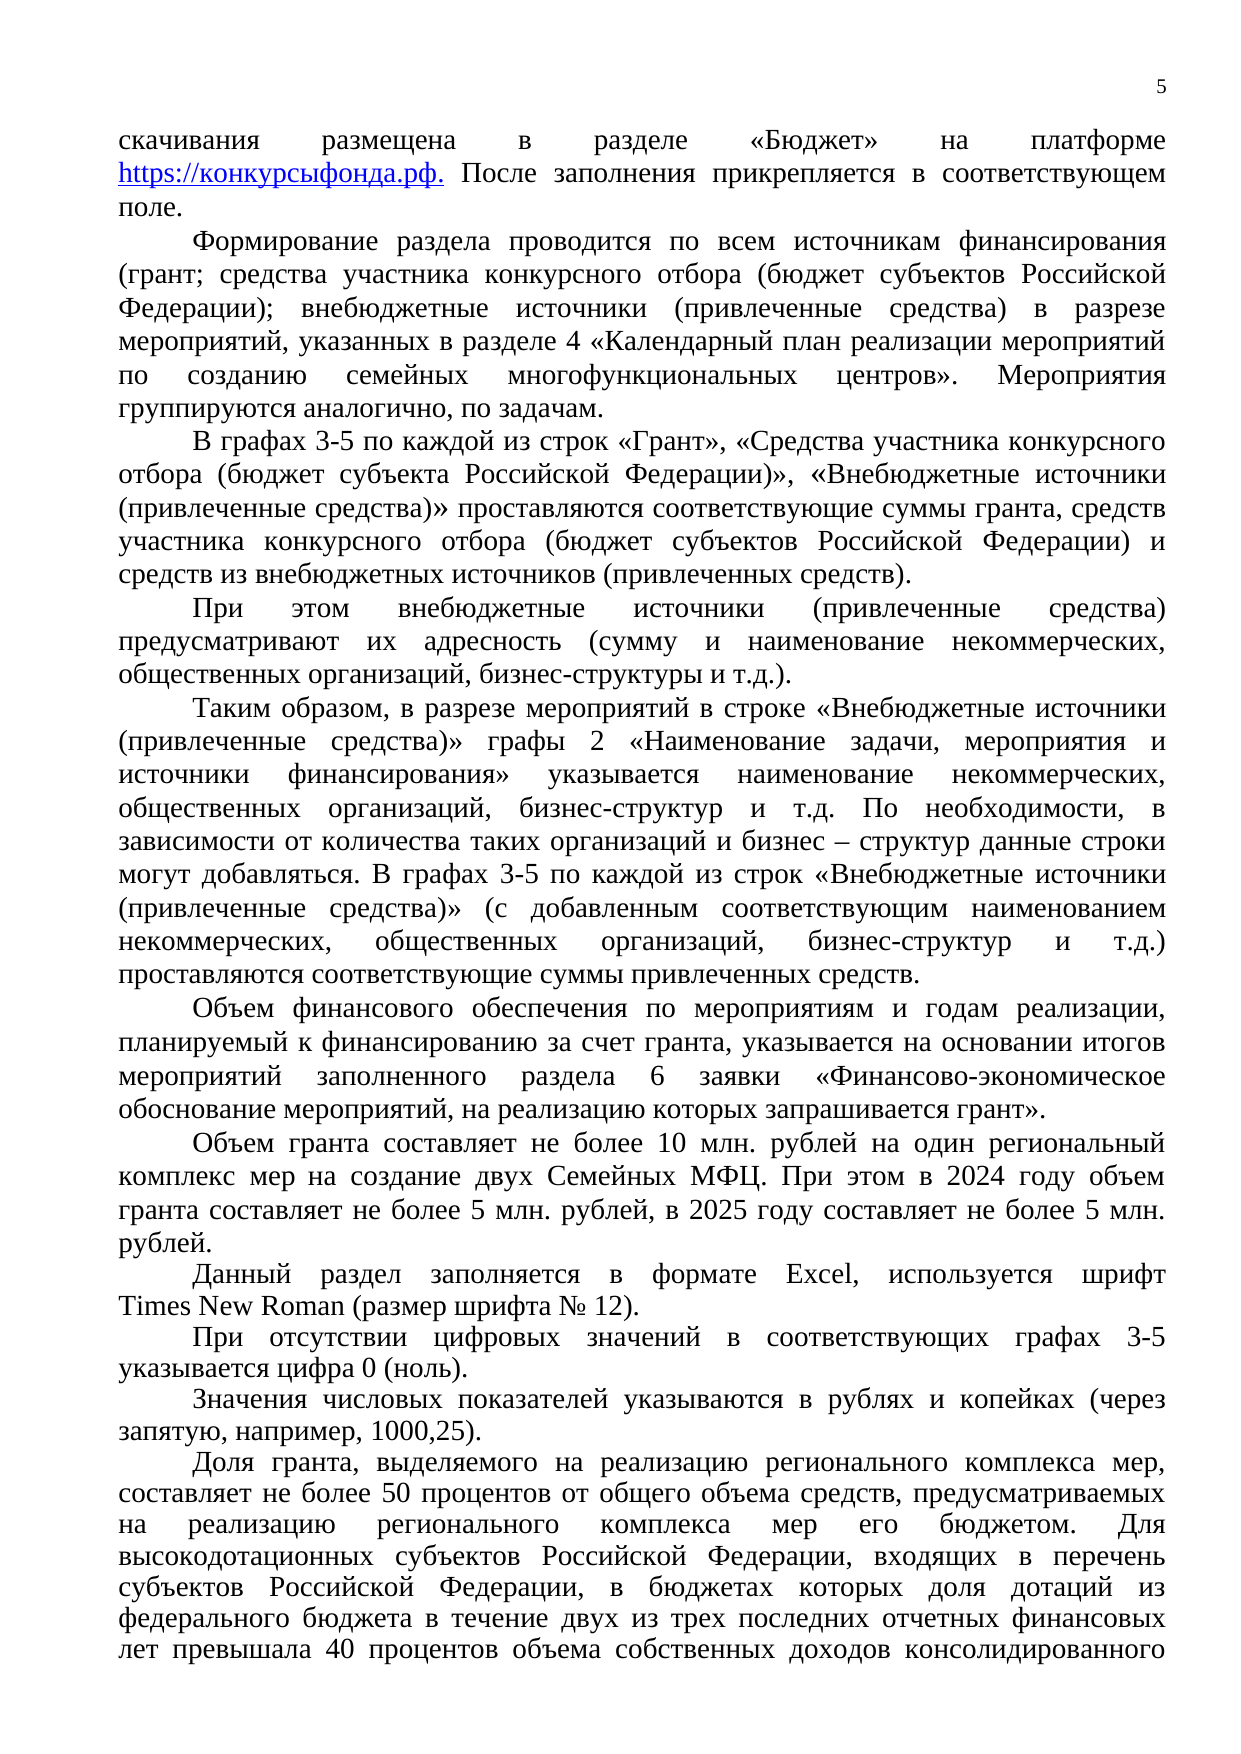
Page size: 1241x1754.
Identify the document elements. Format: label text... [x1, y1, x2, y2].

text При этом внебюджетные источники (привлеченные средства) предусматривают их адресность (сумму и наименование некоммерческих, общественных организаций, бизнес-структуры и т.д.). [118, 591, 1167, 691]
text В графах 3-5 по каждой из строк «Грант», «Средства участника конкурсного отбора (бюджет субъекта Российской Федерации)», «Внебюджетные источники (привлеченные средства)» проставляются соответствующие суммы гранта, средств участника конкурсного отбора (бюджет субъектов Российской Федерации) и средств из внебюджетных источников (привлеченных средств). [118, 424, 1167, 591]
text Формирование раздела проводится по всем источникам финансирования (грант; cредства участника конкурсного отбора (бюджет субъектов Российской Федерации); внебюджетные источники (привлеченные средства) в разрезе мероприятий, указанных в разделе 4 «Календарный план реализации мероприятий по созданию семейных многофункциональных центров». Мероприятия группируются аналогично, по задачам. [118, 223, 1167, 424]
text Данный раздел заполняется в формате Excel, используется шрифт Times New Roman (размер шрифта № 12). [118, 1259, 1167, 1321]
text Объем гранта составляет не более 10 млн. рублей на один региональный комплекс мер на создание двух Семейных МФЦ. При этом в 2024 году объем гранта составляет не более 5 млн. рублей, в 2025 году составляет не более 5 млн. рублей. [118, 1125, 1167, 1259]
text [118, 1446, 1167, 1665]
text Значения числовых показателей указываются в рублях и копейках (через запятую, например, 1000,25). [118, 1384, 1167, 1446]
text Объем финансового обеспечения по мероприятиям и годам реализации, планируемый к финансированию за счет гранта, указывается на основании итогов мероприятий заполненного раздела 6 заявки «Финансово-экономическое обоснование мероприятий, на реализацию которых запрашивается грант». [118, 991, 1167, 1125]
text При отсутствии цифровых значений в соответствующих графах 3-5 указывается цифра 0 (ноль). [118, 1321, 1167, 1384]
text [118, 122, 1167, 223]
text Таким образом, в разрезе мероприятий в строке «Внебюджетные источники (привлеченные средства)» графы 2 «Наименование задачи, мероприятия и источники финансирования» указывается наименование некоммерческих, общественных организаций, бизнес-структур и т.д. По необходимости, в зависимости от количества таких организаций и бизнес – структур данные строки могут добавляться. В графах 3-5 по каждой из строк «Внебюджетные источники (привлеченные средства)» (с добавленным соответствующим наименованием некоммерческих, общественных организаций, бизнес-структур и т.д.) проставляются соответствующие суммы привлеченных средств. [118, 691, 1167, 991]
